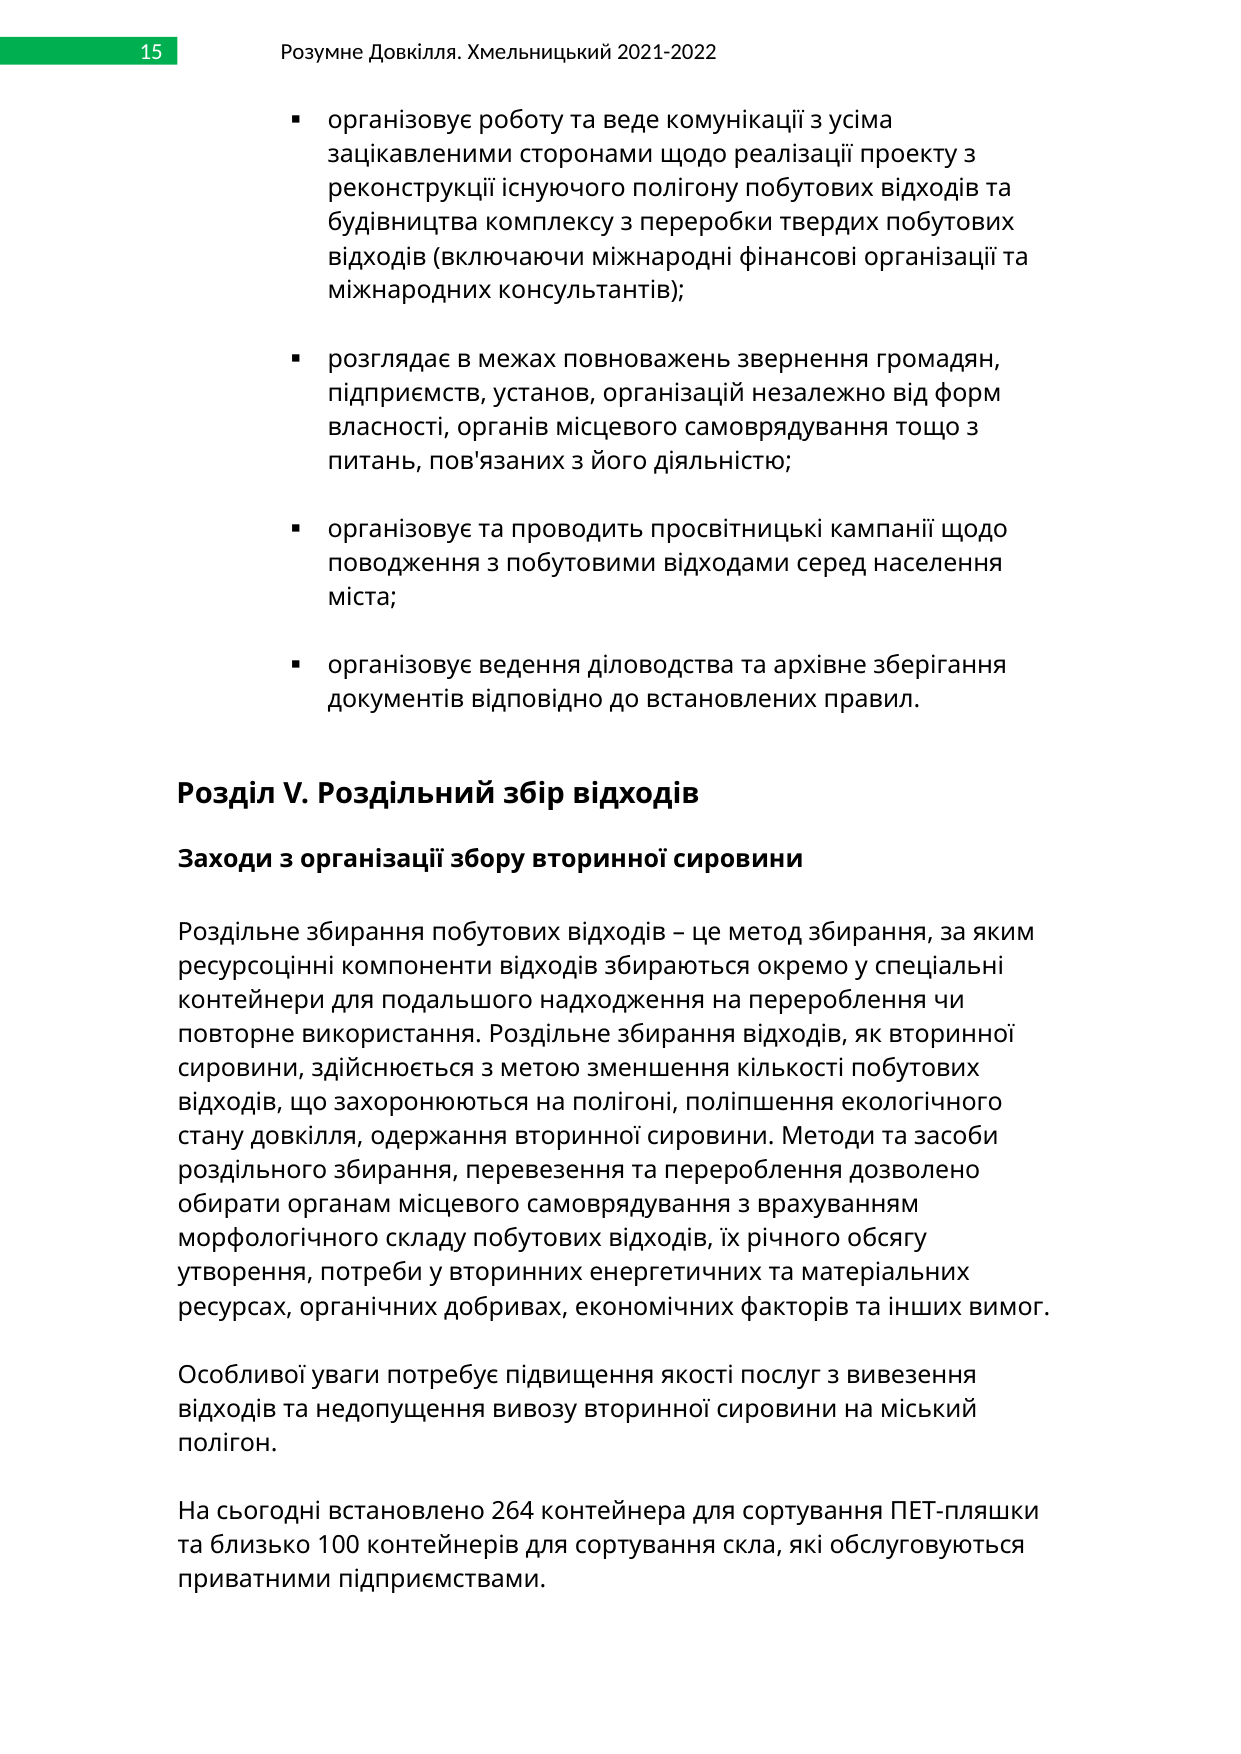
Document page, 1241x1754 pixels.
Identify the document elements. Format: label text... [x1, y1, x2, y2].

text Заходи з організації збору вторинної сировини [177, 841, 1063, 875]
list розглядає в межах повноважень звернення громадян, підприємств, установ, організацій незалежно від форм власності, органів місцевого самоврядування тощо з питань, пов'язаних з його діяльністю; [290, 340, 1063, 477]
text Особливої уваги потребує підвищення якості послуг з вивезення відходів та недопущення вивозу вторинної сировини на міський полігон. [177, 1356, 1063, 1458]
subtitle Розділ V. Роздільний збір відходів [176, 772, 1063, 812]
list організовує та проводить просвітницькі кампанії щодо поводження з побутовими відходами серед населення міста; [290, 511, 1063, 613]
list організовує роботу та веде комунікації з усіма зацікавленими сторонами щодо реалізації проекту з реконструкції існуючого полігону побутових відходів та будівництва комплексу з переробки твердих побутових відходів (включаючи міжнародні фінансові організації та міжнародних консультантів); [290, 102, 1063, 306]
text Роздільне збирання побутових відходів – це метод збирання, за яким ресурсоцінні компоненти відходів збираються окремо у спеціальні контейнери для подальшого надходження на перероблення чи повторне використання. Роздільне збирання відходів, як вторинної сировини, здійснюється з метою зменшення кількості побутових відходів, що захоронюються на полігоні, поліпшення екологічного стану довкілля, одержання вторинної сировини. Методи та засоби роздільного збирання, перевезення та перероблення дозволено обирати органам місцевого самоврядування з врахуванням морфологічного складу побутових відходів, їх річного обсягу утворення, потреби у вторинних енергетичних та матеріальних ресурсах, органічних добривах, економічних факторів та інших вимог. [177, 913, 1063, 1322]
text На сьогодні встановлено 264 контейнера для сортування ПЕТ-пляшки та близько 100 контейнерів для сортування скла, які обслуговуються приватними підприємствами. [177, 1492, 1063, 1595]
list організовує ведення діловодства та архівне зберігання документів відповідно до встановлених правил. [290, 647, 1063, 715]
